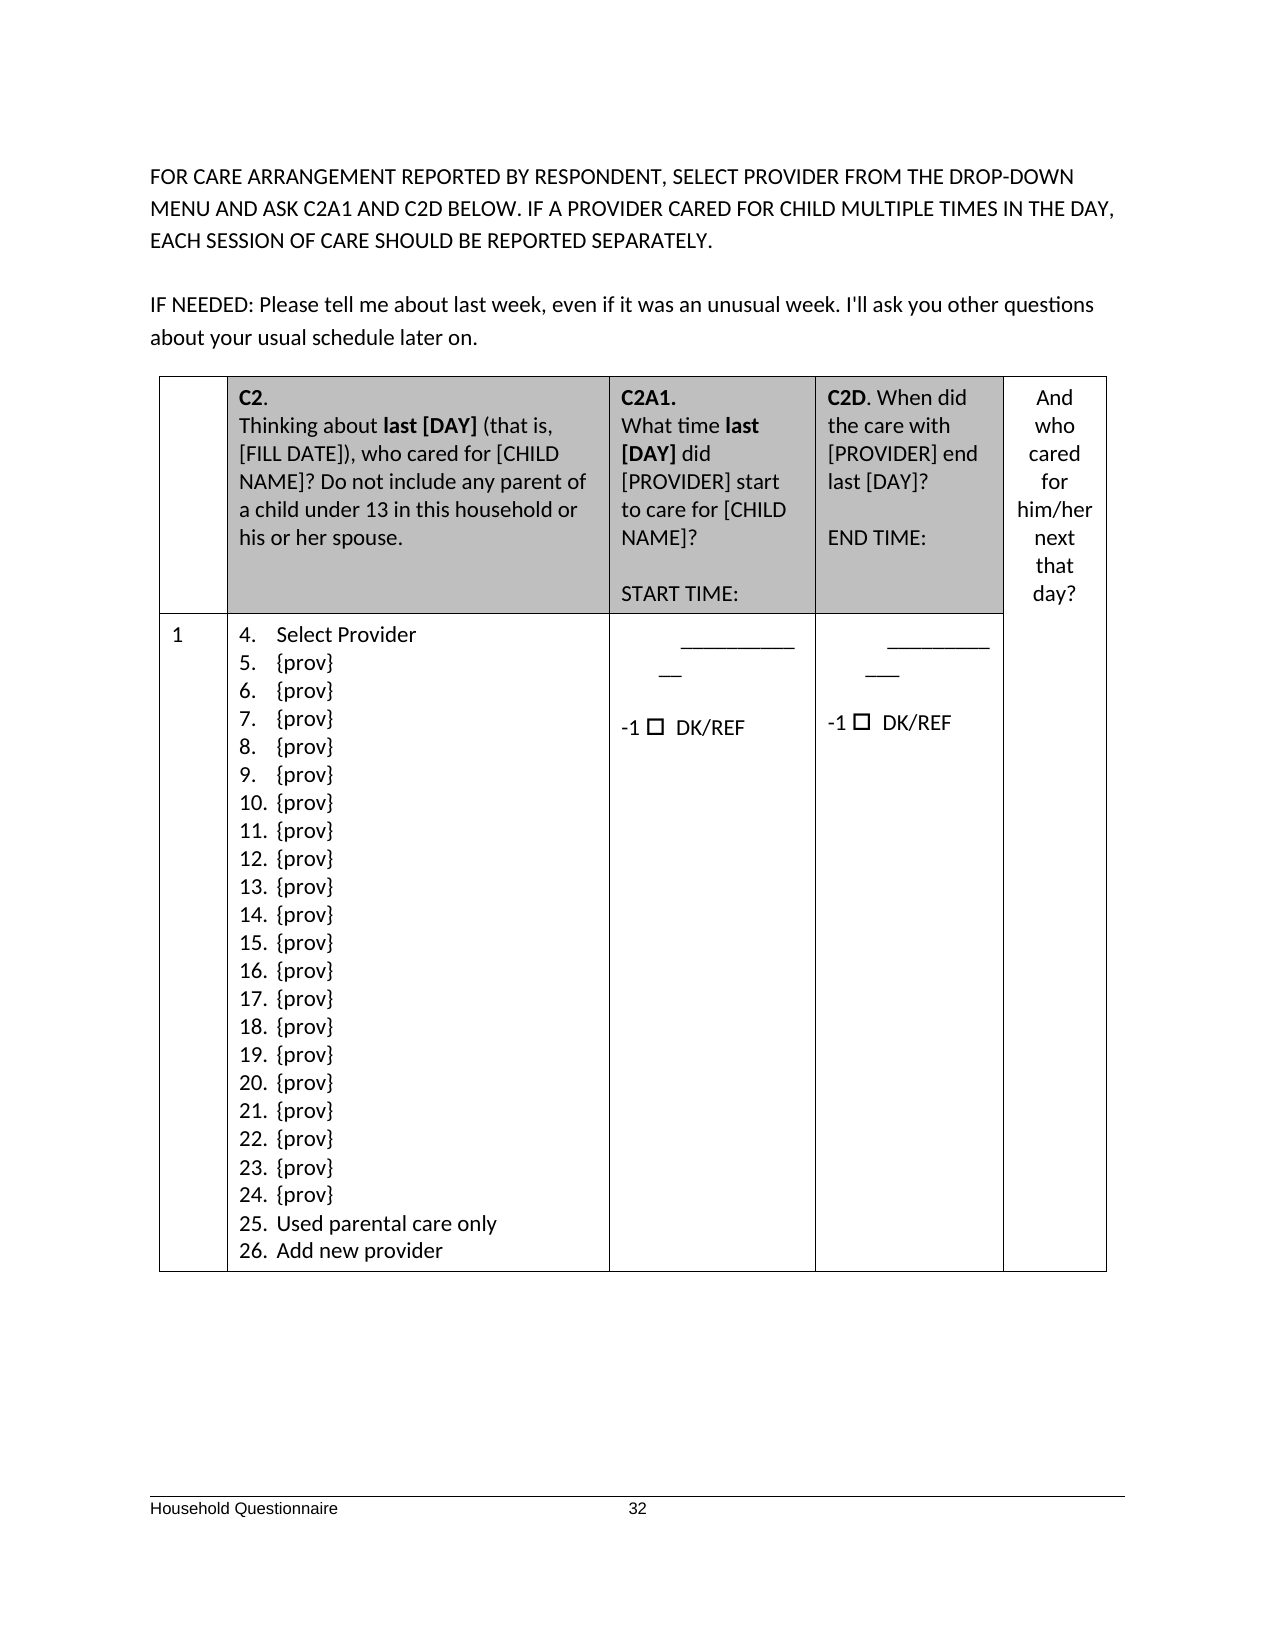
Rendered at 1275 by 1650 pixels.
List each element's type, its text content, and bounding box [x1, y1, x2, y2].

table_header [160, 377, 227, 613]
table_header C2. Thinking about last [DAY] (that is, [FILL DATE]), who cared for [CHILD NAME]? Do not include any parent of a child under 13 in this household or his or her spouse. [228, 377, 609, 613]
table_cell Select Provider {prov} {prov} {prov} {prov} {prov} {prov} {prov} {prov} {prov} {prov} {prov} {prov} {prov} {prov} {prov} {prov} {prov} {prov} {prov} {prov} Used parental care only Add new provider [228, 614, 609, 1271]
table_header And who cared for him/her next that day? [1004, 377, 1106, 1271]
table_header C2A1. What time last [DAY] did [PROVIDER] start to care for [CHILD NAME]? START TIME: [610, 377, 815, 613]
table_cell ____________ -1 DK/REF [816, 614, 1003, 1271]
table_cell ____________ -1 DK/REF [610, 614, 815, 1271]
text FOR CARE ARRANGEMENT REPORTED BY RESPONDENT, SELECT PROVIDER FROM THE DROP-DOWN MENU AND ASK C2A1 AND C2D BELOW. IF A PROVIDER CARED FOR CHILD MULTIPLE TIMES IN THE DAY, EACH SESSION OF CARE SHOULD BE REPORTED SEPARATELY. [150, 162, 1125, 254]
table_header C2D. When did the care with [PROVIDER] end last [DAY]? END TIME: [816, 377, 1003, 613]
table_cell 1 [160, 614, 227, 1271]
text IF NEEDED: Please tell me about last week, even if it was an unusual week. I'll ask you other questions about your usual schedule later on. [150, 291, 1125, 351]
